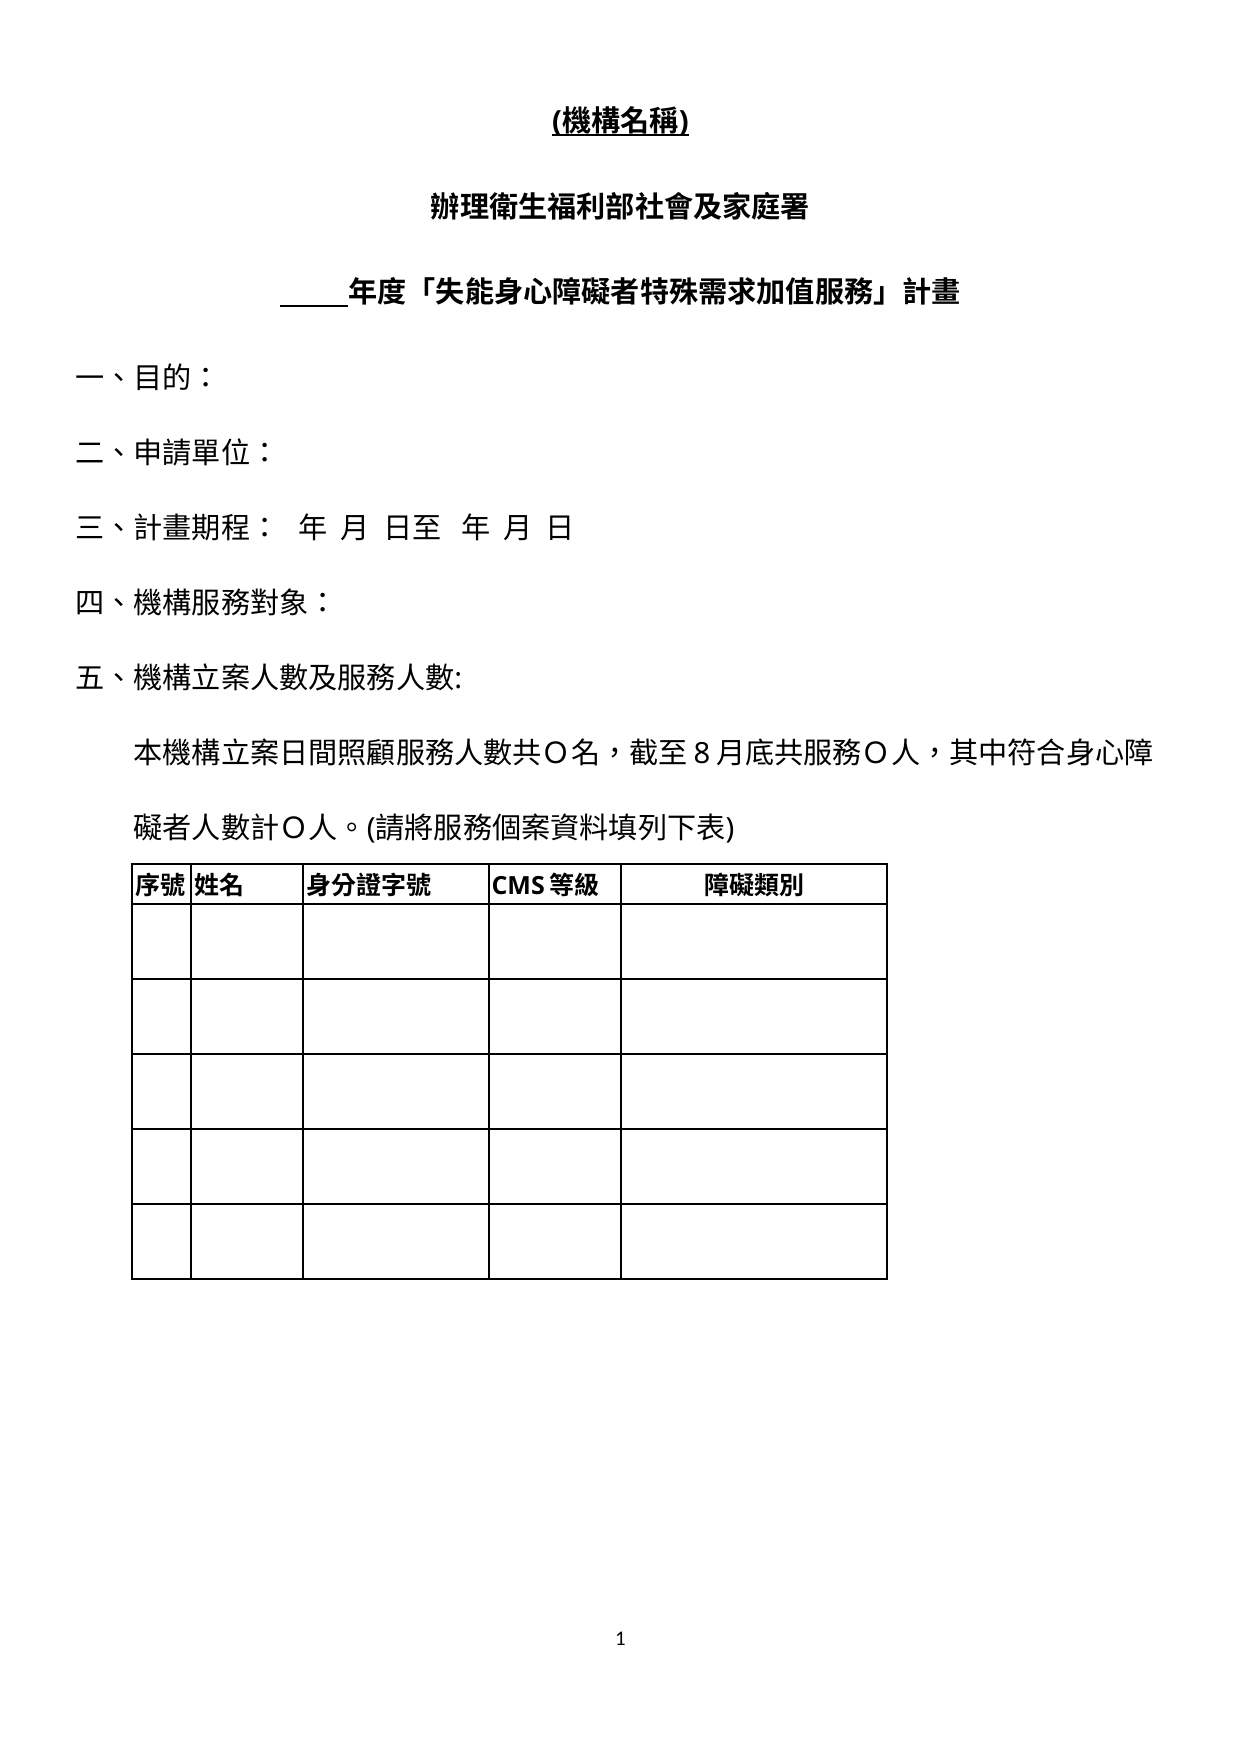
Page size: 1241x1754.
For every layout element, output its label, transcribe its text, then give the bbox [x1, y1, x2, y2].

text 本機構立案日間照顧服務人數共Ｏ名，截至8月底共服務Ｏ人，其中符合身心障礙者人數計Ｏ人。(請將服務個案資料填列下表) [133, 713, 1165, 863]
table_cell [192, 1130, 302, 1202]
table_cell [192, 1055, 302, 1127]
list 目的： [75, 338, 1165, 413]
table_cell [622, 1205, 886, 1277]
table_cell [622, 1055, 886, 1127]
table_cell [490, 905, 620, 977]
table_cell [133, 1130, 190, 1202]
table_cell [133, 980, 190, 1052]
table_header 身分證字號 [304, 865, 488, 902]
table_cell [304, 1130, 488, 1202]
table_cell [304, 905, 488, 977]
table_header 姓名 [192, 865, 302, 902]
table_cell [304, 1055, 488, 1127]
list 機構立案人數及服務人數: [75, 638, 1165, 713]
table_cell [490, 1205, 620, 1277]
table_cell [192, 905, 302, 977]
table_cell [622, 905, 886, 977]
table_header 序號 [133, 865, 190, 902]
table_cell [622, 980, 886, 1052]
table_cell [304, 980, 488, 1052]
table_cell [622, 1130, 886, 1202]
table_cell [192, 1205, 302, 1277]
table_cell [192, 980, 302, 1052]
table_cell [133, 1055, 190, 1127]
table_cell [133, 1205, 190, 1277]
text 年度「失能身心障礙者特殊需求加值服務」計畫 [75, 252, 1165, 327]
table_cell [133, 905, 190, 977]
table_cell [490, 980, 620, 1052]
table_cell [304, 1205, 488, 1277]
table_cell [490, 1130, 620, 1202]
table_cell [490, 1055, 620, 1127]
table_header CMS等級 [490, 865, 620, 902]
table_header 障礙類別 [622, 865, 886, 902]
text (機構名稱) [75, 81, 1165, 156]
list 機構服務對象： [75, 563, 1165, 638]
list 申請單位： [75, 413, 1165, 488]
text 辦理衛生福利部社會及家庭署 [75, 167, 1165, 242]
list 計畫期程： 年 月 日至 年 月 日 [75, 488, 1165, 563]
